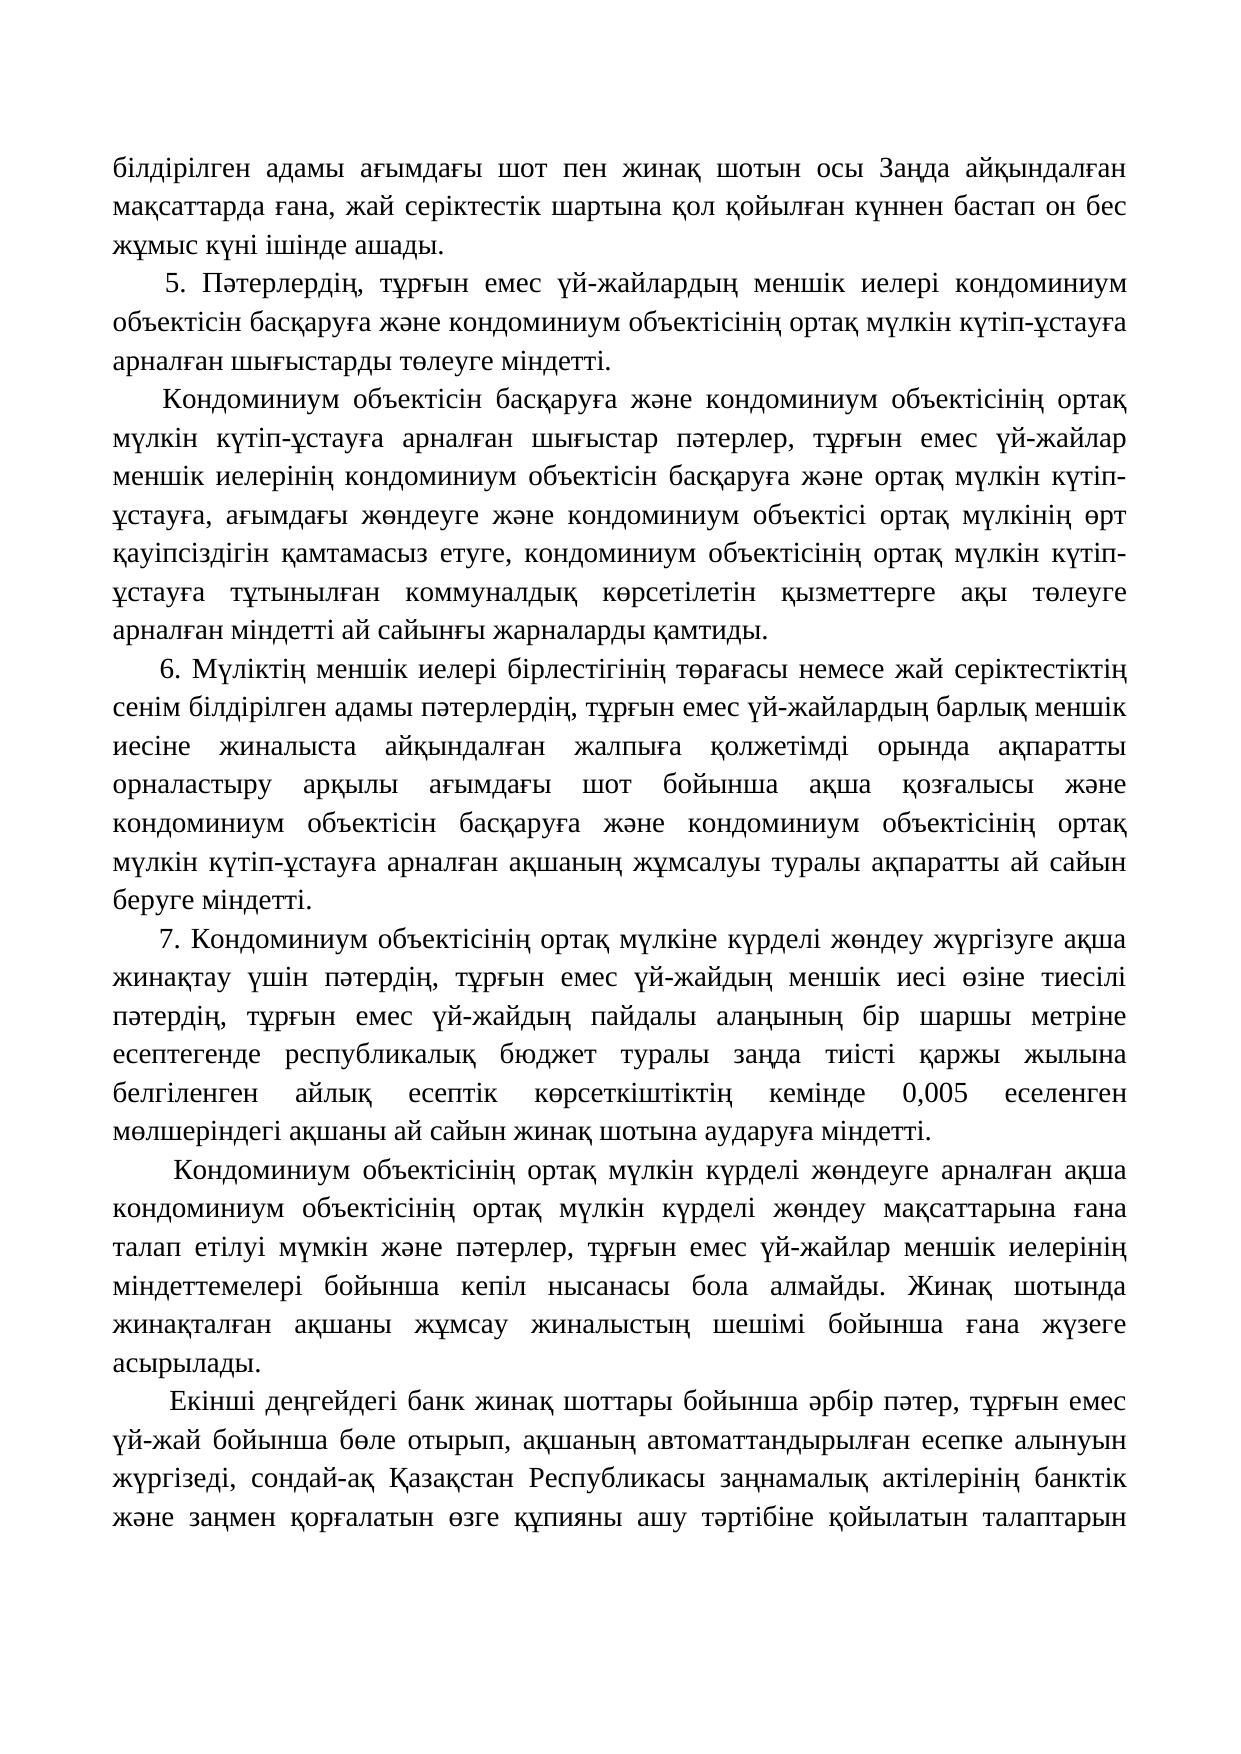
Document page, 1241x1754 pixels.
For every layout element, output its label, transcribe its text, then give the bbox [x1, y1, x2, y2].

text Кондоминиум объектісінің ортақ мүлкін күрделі жөндеуге арналған ақша кондоминиум объектісінің ортақ мүлкін күрделі жөндеу мақсаттарына ғана талап етілуі мүмкін және пәтерлер, тұрғын емес үй-жайлар меншік иелерінің міндеттемелері бойынша кепіл нысанасы бола алмайды. Жинақ шотында жинақталған ақшаны жұмсау жиналыстың шешімі бойынша ғана жүзеге асырылады. [112, 1152, 1128, 1378]
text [112, 150, 1128, 261]
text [112, 1383, 1128, 1532]
text 5. Пәтерлердің, тұрғын емес үй-жайлардың меншік иелері кондоминиум объектісін басқаруға және кондоминиум объектісінің ортақ мүлкін күтіп-ұстауға арналған шығыстарды төлеуге міндетті. [112, 266, 1128, 376]
text 7. Кондоминиум объектісінің ортақ мүлкіне күрделі жөндеу жүргізуге ақша жинақтау үшін пәтердің, тұрғын емес үй-жайдың меншік иесі өзіне тиесілі пәтердің, тұрғын емес үй-жайдың пайдалы алаңының бір шаршы метріне есептегенде республикалық бюджет туралы заңда тиісті қаржы жылына белгіленген айлық есептік көрсеткіштіктің кемінде 0,005 еселенген мөлшеріндегі ақшаны ай сайын жинақ шотына аударуға міндетті. [112, 921, 1128, 1147]
text Кондоминиум объектісін басқаруға және кондоминиум объектісінің ортақ мүлкін күтіп-ұстауға арналған шығыстар пәтерлер, тұрғын емес үй-жайлар меншік иелерінің кондоминиум объектісін басқаруға және ортақ мүлкін күтіп-ұстауға, ағымдағы жөндеуге және кондоминиум объектісі ортақ мүлкінің өрт қауіпсіздігін қамтамасыз етуге, кондоминиум объектісінің ортақ мүлкін күтіп-ұстауға тұтынылған коммуналдық көрсетілетін қызметтерге ақы төлеуге арналған міндетті ай сайынғы жарналарды қамтиды. [112, 381, 1128, 646]
text 6. Мүліктің меншік иелері бірлестігінің төрағасы немесе жай серіктестіктің сенім білдірілген адамы пәтерлердің, тұрғын емес үй-жайлардың барлық меншік иесіне жиналыста айқындалған жалпыға қолжетімді орында ақпаратты орналастыру арқылы ағымдағы шот бойынша ақша қозғалысы және кондоминиум объектісін басқаруға және кондоминиум объектісінің ортақ мүлкін күтіп-ұстауға арналған ақшаның жұмсалуы туралы ақпаратты ай сайын беруге міндетті. [112, 651, 1128, 916]
